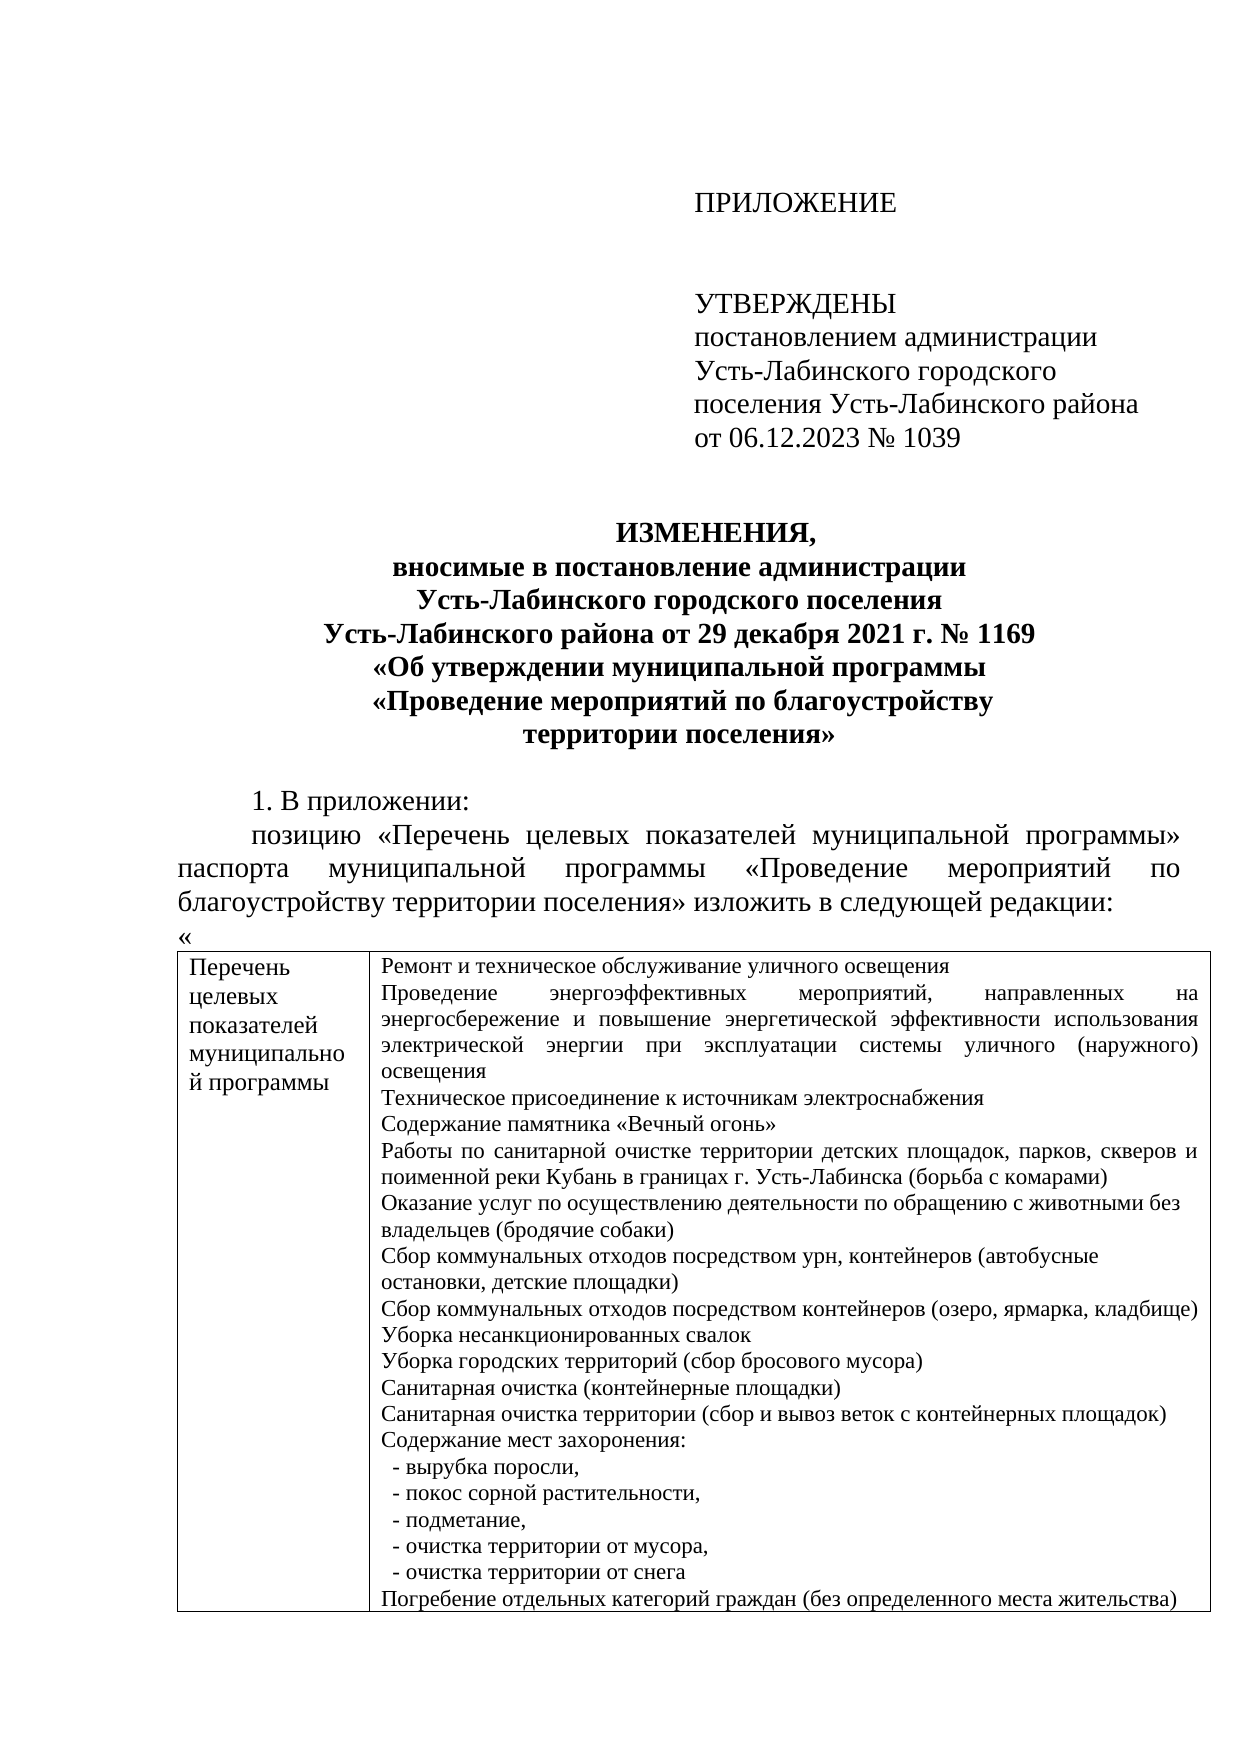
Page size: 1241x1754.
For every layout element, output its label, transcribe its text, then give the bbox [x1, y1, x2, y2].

text 1. В приложении: [177, 783, 1181, 817]
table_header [370, 952, 1210, 1611]
text Усть-Лабинского городского поселения Усть-Лабинского района [693, 353, 1181, 420]
text Усть-Лабинского городского поселения [177, 582, 1181, 616]
text «Об утверждении муниципальной программы [177, 649, 1181, 683]
text постановлением администрации [650, 319, 1181, 353]
text от 06.12.2023 № 1039 [650, 420, 1181, 453]
text « [177, 918, 1181, 951]
text УТВЕРЖДЕНЫ [650, 286, 1181, 319]
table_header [178, 952, 369, 1611]
text ИЗМЕНЕНИЯ, [177, 515, 1181, 549]
text «Проведение мероприятий по благоустройству [177, 683, 1181, 716]
text Усть-Лабинского района от 29 декабря 2021 г. № 1169 [177, 616, 1181, 649]
text вносимые в постановление администрации [177, 549, 1181, 582]
text ПРИЛОЖЕНИЕ [650, 185, 1181, 219]
text позицию «Перечень целевых показателей муниципальной программы» паспорта муниципальной программы «Проведение мероприятий по благоустройству территории поселения» изложить в следующей редакции: [177, 817, 1181, 918]
text территории поселения» [177, 716, 1181, 750]
